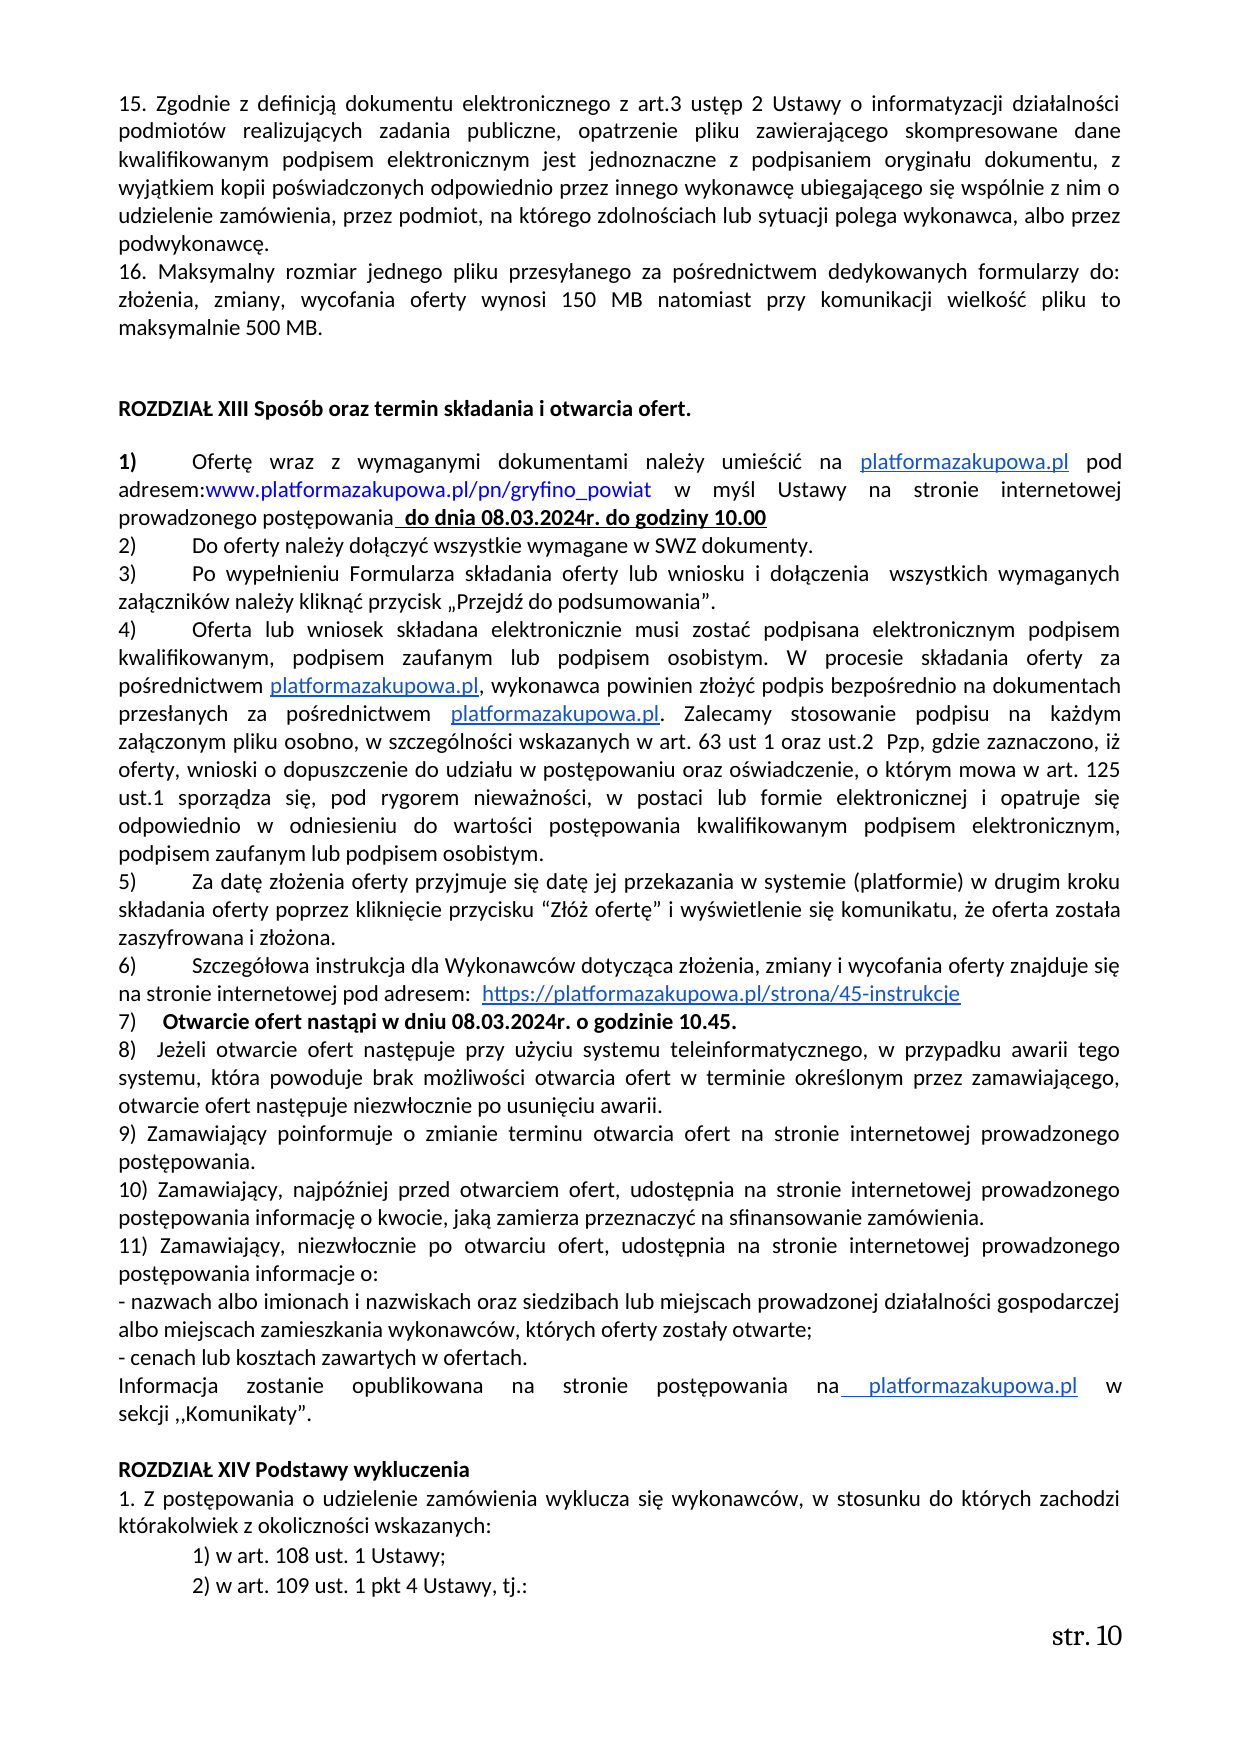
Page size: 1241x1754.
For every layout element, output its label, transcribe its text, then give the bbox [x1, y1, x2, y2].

list Oferta lub wniosek składana elektronicznie musi zostać podpisana elektronicznym podpisem kwalifikowanym, podpisem zaufanym lub podpisem osobistym. W procesie składania oferty za pośrednictwem platformazakupowa.pl, wykonawca powinien złożyć podpis bezpośrednio na dokumentach przesłanych za pośrednictwem platformazakupowa.pl. Zalecamy stosowanie podpisu na każdym załączonym pliku osobno, w szczególności wskazanych w art. 63 ust 1 oraz ust.2 Pzp, gdzie zaznaczono, iż oferty, wnioski o dopuszczenie do udziału w postępowaniu oraz oświadczenie, o którym mowa w art. 125 ust.1 sporządza się, pod rygorem nieważności, w postaci lub formie elektronicznej i opatruje się odpowiednio w odniesieniu do wartości postępowania kwalifikowanym podpisem elektronicznym, podpisem zaufanym lub podpisem osobistym. [118, 615, 1122, 867]
list Szczegółowa instrukcja dla Wykonawców dotycząca złożenia, zmiany i wycofania oferty znajduje się na stronie internetowej pod adresem: https://platformazakupowa.pl/strona/45-instrukcje [118, 951, 1122, 1007]
text 9) Zamawiający poinformuje o zmianie terminu otwarcia ofert na stronie internetowej prowadzonego postępowania. [118, 1119, 1122, 1175]
list Za datę złożenia oferty przyjmuje się datę jej przekazania w systemie (platformie) w drugim kroku składania oferty poprzez kliknięcie przycisku “Złóż ofertę” i wyświetlenie się komunikatu, że oferta została zaszyfrowana i złożona. [118, 867, 1122, 951]
text 11) Zamawiający, niezwłocznie po otwarciu ofert, udostępnia na stronie internetowej prowadzonego postępowania informacje o: [118, 1231, 1122, 1287]
text 15. Zgodnie z definicją dokumentu elektronicznego z art.3 ustęp 2 Ustawy o informatyzacji działalności podmiotów realizujących zadania publiczne, opatrzenie pliku zawierającego skompresowane dane kwalifikowanym podpisem elektronicznym jest jednoznaczne z podpisaniem oryginału dokumentu, z wyjątkiem kopii poświadczonych odpowiednio przez innego wykonawcę ubiegającego się wspólnie z nim o udzielenie zamówienia, przez podmiot, na którego zdolnościach lub sytuacji polega wykonawca, albo przez podwykonawcę. [118, 89, 1122, 257]
text 7) Otwarcie ofert nastąpi w dniu 08.03.2024r. o godzinie 10.45. [118, 1007, 1122, 1035]
text ROZDZIAŁ XIV Podstawy wykluczenia [118, 1456, 1122, 1484]
list Do oferty należy dołączyć wszystkie wymagane w SWZ dokumenty. [118, 531, 1122, 559]
list Po wypełnieniu Formularza składania oferty lub wniosku i dołączenia wszystkich wymaganych załączników należy kliknąć przycisk „Przejdź do podsumowania”. [118, 559, 1122, 615]
text Informacja zostanie opublikowana na stronie postępowania na platformazakupowa.pl w sekcji ,,Komunikaty”. [118, 1372, 1122, 1428]
text 16. Maksymalny rozmiar jednego pliku przesyłanego za pośrednictwem dedykowanych formularzy do: złożenia, zmiany, wycofania oferty wynosi 150 MB natomiast przy komunikacji wielkość pliku to maksymalnie 500 MB. [118, 257, 1122, 341]
text - cenach lub kosztach zawartych w ofertach. [118, 1343, 1122, 1372]
text 1) w art. 108 ust. 1 Ustawy; [118, 1542, 1122, 1569]
text 2) w art. 109 ust. 1 pkt 4 Ustawy, tj.: [118, 1571, 1122, 1599]
list Ofertę wraz z wymaganymi dokumentami należy umieścić na platformazakupowa.pl pod adresem:www.platformazakupowa.pl/pn/gryfino_powiat w myśl Ustawy na stronie internetowej prowadzonego postępowania do dnia 08.03.2024r. do godziny 10.00 [118, 447, 1122, 531]
text 1. Z postępowania o udzielenie zamówienia wyklucza się wykonawców, w stosunku do których zachodzi którakolwiek z okoliczności wskazanych: [118, 1484, 1122, 1540]
text 10) Zamawiający, najpóźniej przed otwarciem ofert, udostępnia na stronie internetowej prowadzonego postępowania informację o kwocie, jaką zamierza przeznaczyć na sfinansowanie zamówienia. [118, 1175, 1122, 1231]
text ROZDZIAŁ XIII Sposób oraz termin składania i otwarcia ofert. [118, 394, 1122, 422]
text 8) Jeżeli otwarcie ofert następuje przy użyciu systemu teleinformatycznego, w przypadku awarii tego systemu, która powoduje brak możliwości otwarcia ofert w terminie określonym przez zamawiającego, otwarcie ofert następuje niezwłocznie po usunięciu awarii. [118, 1035, 1122, 1119]
text - nazwach albo imionach i nazwiskach oraz siedzibach lub miejscach prowadzonej działalności gospodarczej albo miejscach zamieszkania wykonawców, których oferty zostały otwarte; [118, 1287, 1122, 1343]
